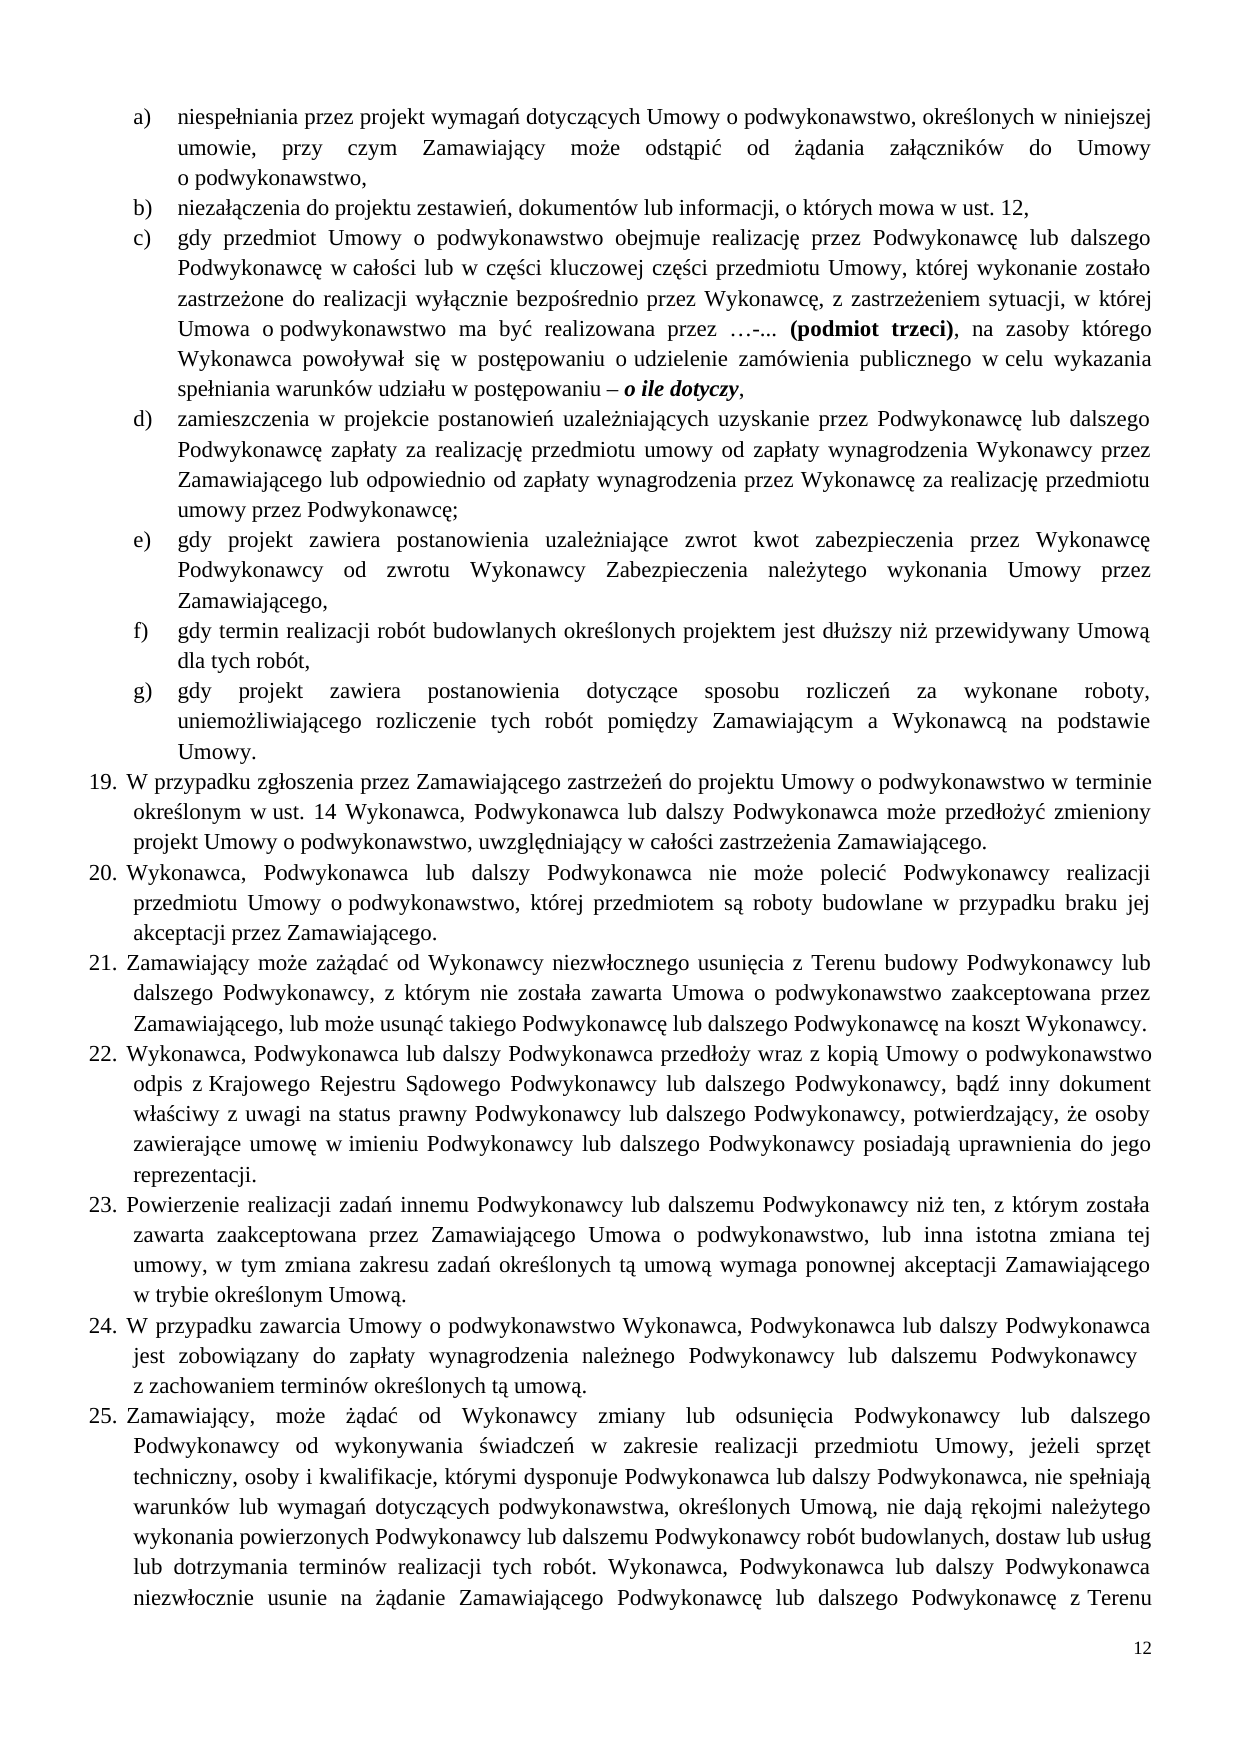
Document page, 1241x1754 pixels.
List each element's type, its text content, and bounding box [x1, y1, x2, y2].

list Powierzenie realizacji zadań innemu Podwykonawcy lub dalszemu Podwykonawcy niż ten, z którym została zawarta zaakceptowana przez Zamawiającego Umowa o podwykonawstwo, lub inna istotna zmiana tej umowy, w tym zmiana zakresu zadań określonych tą umową wymaga ponownej akceptacji Zamawiającego w trybie określonym Umową. [89, 1191, 1152, 1308]
list niezałączenia do projektu zestawień, dokumentów lub informacji, o których mowa w ust. 12, [133, 194, 1152, 220]
list Zamawiający może zażądać od Wykonawcy niezwłocznego usunięcia z Terenu budowy Podwykonawcy lub dalszego Podwykonawcy, z którym nie została zawarta Umowa o podwykonawstwo zaakceptowana przez Zamawiającego, lub może usunąć takiego Podwykonawcę lub dalszego Podwykonawcę na koszt Wykonawcy. [89, 949, 1152, 1036]
list zamieszczenia w projekcie postanowień uzależniających uzyskanie przez Podwykonawcę lub dalszego Podwykonawcę zapłaty za realizację przedmiotu umowy od zapłaty wynagrodzenia Wykonawcy przez Zamawiającego lub odpowiednio od zapłaty wynagrodzenia przez Wykonawcę za realizację przedmiotu umowy przez Podwykonawcę; [133, 406, 1152, 522]
list gdy projekt zawiera postanowienia uzależniające zwrot kwot zabezpieczenia przez Wykonawcę Podwykonawcy od zwrotu Wykonawcy Zabezpieczenia należytego wykonania Umowy przez Zamawiającego, [133, 526, 1152, 613]
list W przypadku zgłoszenia przez Zamawiającego zastrzeżeń do projektu Umowy o podwykonawstwo w terminie określonym w ust. 14 Wykonawca, Podwykonawca lub dalszy Podwykonawca może przedłożyć zmieniony projekt Umowy o podwykonawstwo, uwzględniający w całości zastrzeżenia Zamawiającego. [89, 768, 1152, 855]
list gdy termin realizacji robót budowlanych określonych projektem jest dłuższy niż przewidywany Umową dla tych robót, [133, 617, 1152, 673]
list Wykonawca, Podwykonawca lub dalszy Podwykonawca nie może polecić Podwykonawcy realizacji przedmiotu Umowy o podwykonawstwo, której przedmiotem są roboty budowlane w przypadku braku jej akceptacji przez Zamawiającego. [89, 859, 1152, 945]
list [89, 1402, 1152, 1610]
list gdy projekt zawiera postanowienia dotyczące sposobu rozliczeń za wykonane roboty, uniemożliwiającego rozliczenie tych robót pomiędzy Zamawiającym a Wykonawcą na podstawie Umowy. [133, 677, 1152, 764]
list Wykonawca, Podwykonawca lub dalszy Podwykonawca przedłoży wraz z kopią Umowy o podwykonawstwo odpis z Krajowego Rejestru Sądowego Podwykonawcy lub dalszego Podwykonawcy, bądź inny dokument właściwy z uwagi na status prawny Podwykonawcy lub dalszego Podwykonawcy, potwierdzający, że osoby zawierające umowę w imieniu Podwykonawcy lub dalszego Podwykonawcy posiadają uprawnienia do jego reprezentacji. [89, 1040, 1152, 1187]
list gdy przedmiot Umowy o podwykonawstwo obejmuje realizację przez Podwykonawcę lub dalszego Podwykonawcę w całości lub w części kluczowej części przedmiotu Umowy, której wykonanie zostało zastrzeżone do realizacji wyłącznie bezpośrednio przez Wykonawcę, z zastrzeżeniem sytuacji, w której Umowa o podwykonawstwo ma być realizowana przez …-... (podmiot trzeci), na zasoby którego Wykonawca powoływał się w postępowaniu o udzielenie zamówienia publicznego w celu wykazania spełniania warunków udziału w postępowaniu – o ile dotyczy, [133, 224, 1152, 402]
list niespełniania przez projekt wymagań dotyczących Umowy o podwykonawstwo, określonych w niniejszej umowie, przy czym Zamawiający może odstąpić od żądania załączników do Umowy o podwykonawstwo, [133, 103, 1152, 190]
list W przypadku zawarcia Umowy o podwykonawstwo Wykonawca, Podwykonawca lub dalszy Podwykonawca jest zobowiązany do zapłaty wynagrodzenia należnego Podwykonawcy lub dalszemu Podwykonawcy z zachowaniem terminów określonych tą umową. [89, 1312, 1152, 1398]
